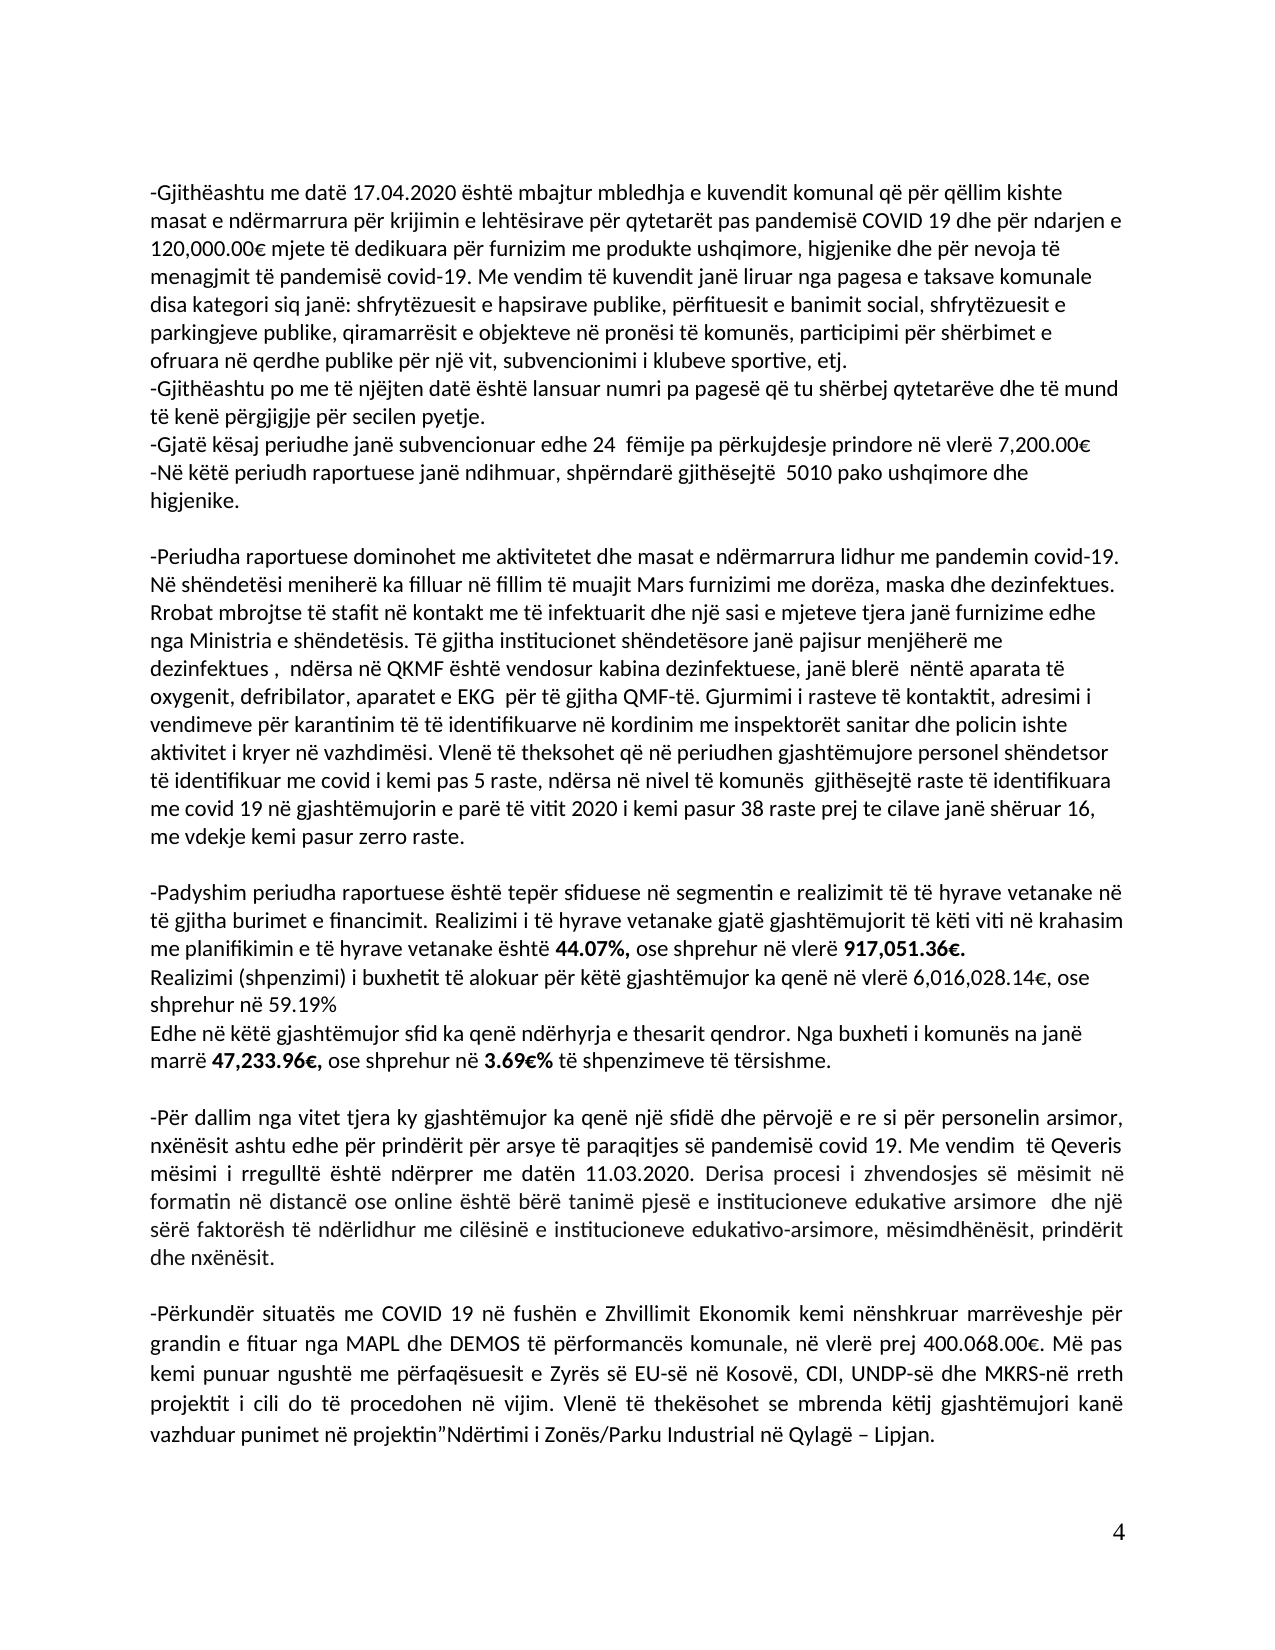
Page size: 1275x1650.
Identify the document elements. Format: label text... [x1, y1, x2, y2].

text -Gjatë kësaj periudhe janë subvencionuar edhe 24 fëmije pa përkujdesje prindore në vlerë 7,200.00€ [150, 430, 1125, 458]
text -Gjithëashtu me datë 17.04.2020 është mbajtur mbledhja e kuvendit komunal që për qëllim kishte masat e ndërmarrura për krijimin e lehtësirave për qytetarët pas pandemisë COVID 19 dhe për ndarjen e 120,000.00€ mjete të dedikuara për furnizim me produkte ushqimore, higjenike dhe për nevoja të menagjmit të pandemisë covid-19. Me vendim të kuvendit janë liruar nga pagesa e taksave komunale disa kategori siq janë: shfrytëzuesit e hapsirave publike, përfituesit e banimit social, shfrytëzuesit e parkingjeve publike, qiramarrësit e objekteve në pronësi të komunës, participimi për shërbimet e ofruara në qerdhe publike për një vit, subvencionimi i klubeve sportive, etj. [150, 178, 1125, 374]
text -Gjithëashtu po me të njëjten datë është lansuar numri pa pagesë që tu shërbej qytetarëve dhe të mund të kenë përgjigjje për secilen pyetje. [150, 374, 1125, 430]
text -Për dallim nga vitet tjera ky gjashtëmujor ka qenë një sfidë dhe përvojë e re si për personelin arsimor, nxënësit ashtu edhe për prindërit për arsye të paraqitjes së pandemisë covid 19. Me vendim të Qeveris mësimi i rregulltë është ndërprer me datën 11.03.2020. Derisa procesi i zhvendosjes së mësimit në formatin në distancë ose online është bërë tanimë pjesë e institucioneve edukative arsimore dhe një sërë faktorësh të ndërlidhur me cilësinë e institucioneve edukativo-arsimore, mësimdhënësit, prindërit dhe nxënësit. [150, 1103, 1125, 1271]
text -Në këtë periudh raportuese janë ndihmuar, shpërndarë gjithësejtë 5010 pako ushqimore dhe higjenike. [150, 458, 1125, 514]
text -Padyshim periudha raportuese është tepër sfiduese në segmentin e realizimit të të hyrave vetanake në të gjitha burimet e financimit. Realizimi i të hyrave vetanake gjatë gjashtëmujorit të këti viti në krahasim me planifikimin e të hyrave vetanake është 44.07%, ose shprehur në vlerë 917,051.36€. [150, 878, 1125, 963]
text Realizimi (shpenzimi) i buxhetit të alokuar për këtë gjashtëmujor ka qenë në vlerë 6,016,028.14€, ose shprehur në 59.19% Edhe në këtë gjashtëmujor sfid ka qenë ndërhyrja e thesarit qendror. Nga buxheti i komunës na janë marrë 47,233.96€, ose shprehur në 3.69€% të shpenzimeve të tërsishme. [150, 963, 1125, 1075]
text -Periudha raportuese dominohet me aktivitetet dhe masat e ndërmarrura lidhur me pandemin covid-19. Në shëndetësi meniherë ka filluar në fillim të muajit Mars furnizimi me dorëza, maska dhe dezinfektues. Rrobat mbrojtse të stafit në kontakt me të infektuarit dhe një sasi e mjeteve tjera janë furnizime edhe nga Ministria e shëndetësis. Të gjitha institucionet shëndetësore janë pajisur menjëherë me dezinfektues , ndërsa në QKMF është vendosur kabina dezinfektuese, janë blerë nëntë aparata të oxygenit, defribilator, aparatet e EKG për të gjitha QMF-të. Gjurmimi i rasteve të kontaktit, adresimi i vendimeve për karantinim të të identifikuarve në kordinim me inspektorët sanitar dhe policin ishte aktivitet i kryer në vazhdimësi. Vlenë të theksohet që në periudhen gjashtëmujore personel shëndetsor të identifikuar me covid i kemi pas 5 raste, ndërsa në nivel të komunës gjithësejtë raste të identifikuara me covid 19 në gjashtëmujorin e parë të vitit 2020 i kemi pasur 38 raste prej te cilave janë shëruar 16, me vdekje kemi pasur zerro raste. [150, 542, 1125, 851]
text -Përkundër situatës me COVID 19 në fushën e Zhvillimit Ekonomik kemi nënshkruar marrëveshje për grandin e fituar nga MAPL dhe DEMOS të përformancës komunale, në vlerë prej 400.068.00€. Më pas kemi punuar ngushtë me përfaqësuesit e Zyrës së EU-së në Kosovë, CDI, UNDP-së dhe MKRS-në rreth projektit i cili do të procedohen në vijim. Vlenë të thekësohet se mbrenda këtij gjashtëmujori kanë vazhduar punimet në projektin”Ndërtimi i Zonës/Parku Industrial në Qylagë – Lipjan. [150, 1299, 1125, 1448]
